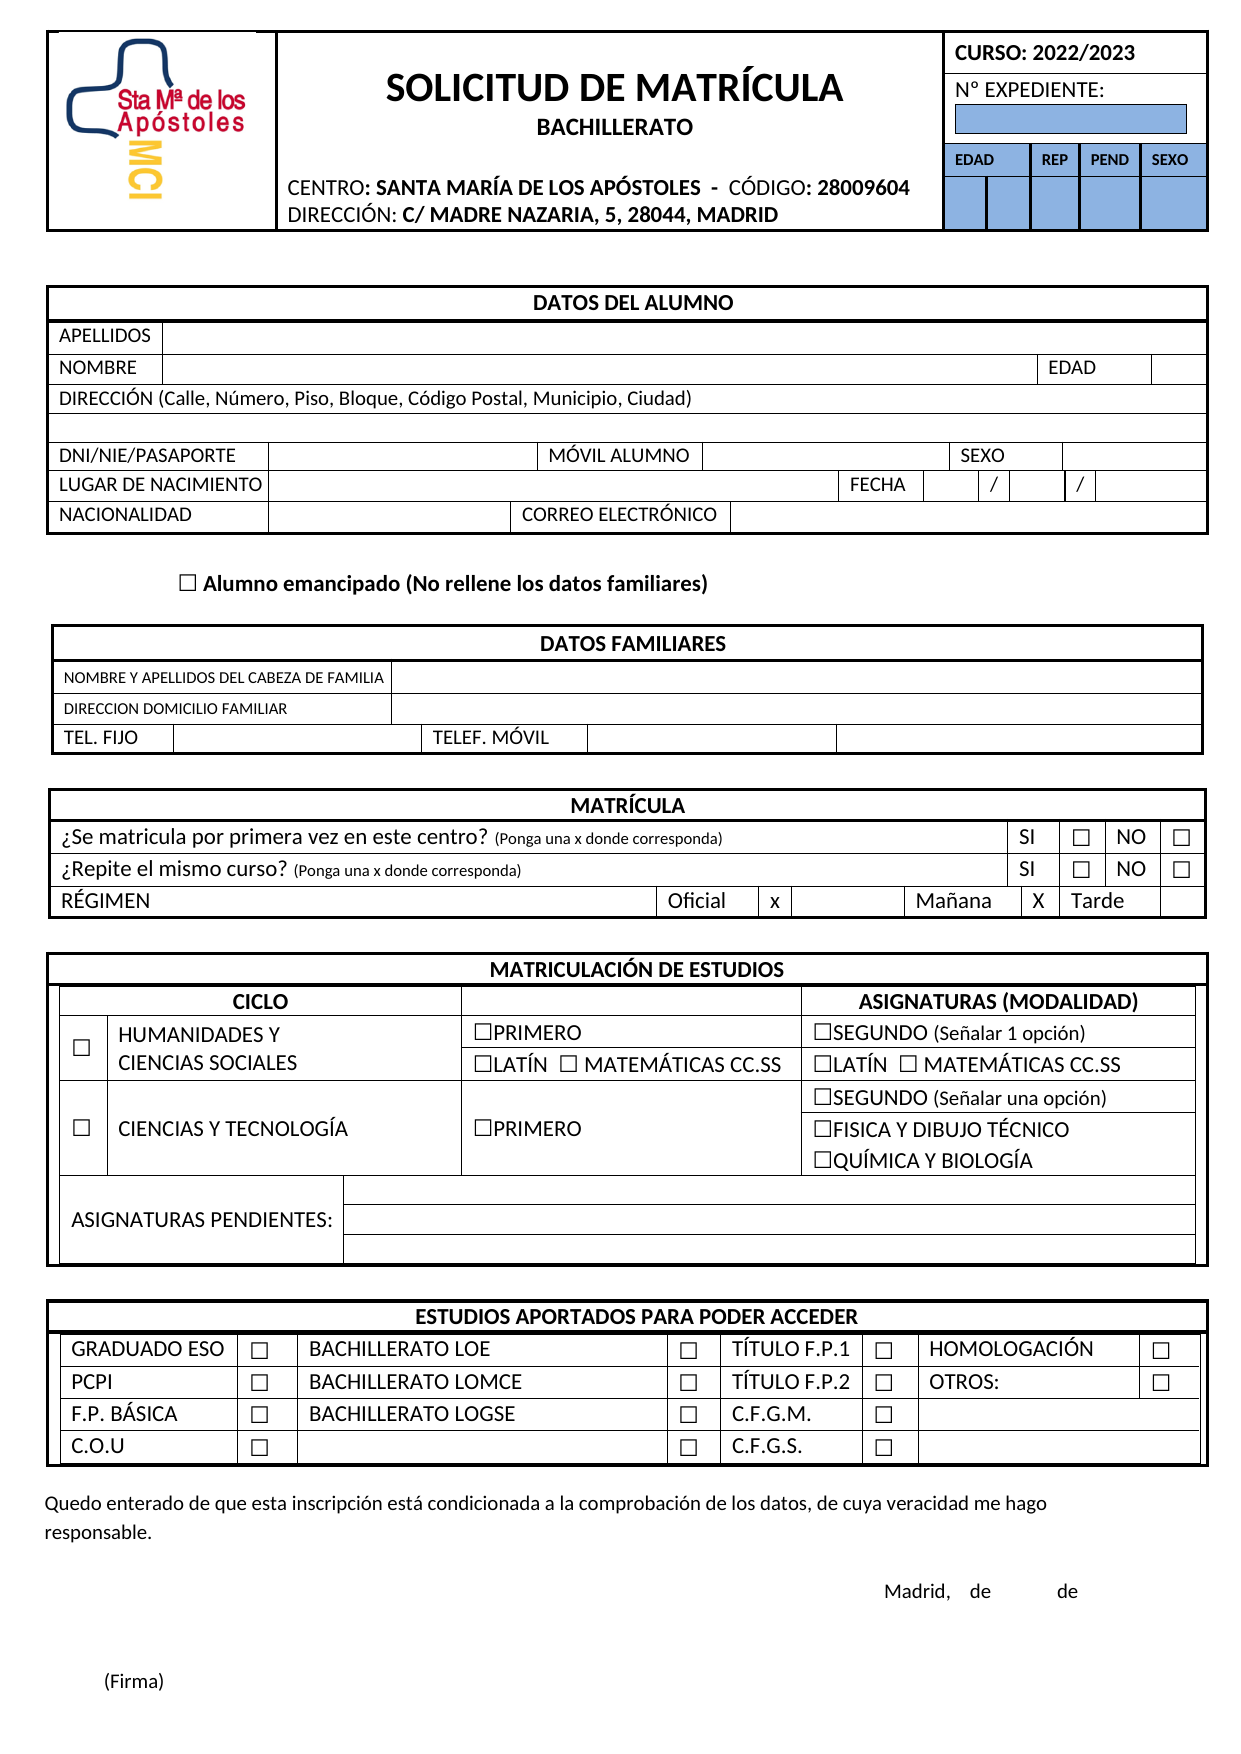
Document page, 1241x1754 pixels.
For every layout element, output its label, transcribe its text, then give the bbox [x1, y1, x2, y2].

table_cell [721, 1367, 862, 1398]
table_cell x [759, 887, 791, 916]
table_cell [344, 1176, 1195, 1204]
table_cell [462, 1016, 801, 1047]
table_cell [792, 887, 904, 916]
table_cell [1032, 177, 1078, 229]
table_cell [60, 1081, 107, 1175]
table_cell Nº EXPEDIENTE: [945, 74, 1206, 143]
table_cell [703, 443, 949, 470]
table_header MATRÍCULA [51, 791, 1204, 819]
table_cell [1142, 177, 1206, 229]
table_cell DIRECCION DOMICILIO FAMILIAR [54, 694, 391, 723]
table_cell [238, 1399, 297, 1430]
table_cell [588, 725, 836, 752]
table_cell ¿Se matricula por primera vez en este centro? (Ponga una x donde corresponda) [51, 822, 1007, 853]
table_cell [919, 1335, 1200, 1463]
table_cell [238, 1335, 297, 1366]
table_cell TELEF. MÓVIL [422, 725, 587, 752]
table_cell / [979, 471, 1009, 501]
table_cell TEL. FIJO [54, 725, 173, 752]
table_cell [238, 1431, 297, 1463]
table_cell [802, 987, 1195, 1015]
table_header [49, 33, 275, 229]
table_cell [269, 443, 537, 470]
table_cell [61, 1335, 237, 1366]
table_cell [61, 1431, 237, 1463]
table_cell X [1022, 887, 1059, 916]
table_cell CORREO ELECTRÓNICO [511, 502, 730, 532]
text (Firma) [44, 1668, 1078, 1693]
table_cell [269, 502, 510, 532]
table_header DATOS FAMILIARES [54, 627, 1201, 658]
table_cell [863, 1431, 918, 1463]
text Madrid, de de [44, 1578, 1078, 1603]
table_cell DNI/NIE/PASAPORTE [49, 443, 268, 470]
table_cell SI [1008, 854, 1059, 886]
table_cell [1096, 471, 1206, 501]
table_cell Tarde [1060, 887, 1160, 916]
table_cell NO [1106, 822, 1160, 853]
table_cell EDAD [945, 144, 1029, 176]
table_cell [721, 1399, 862, 1430]
table_cell [863, 1399, 918, 1430]
table_cell [802, 1048, 1195, 1080]
table_cell Mañana [905, 887, 1021, 916]
table_header MATRICULACIÓN DE ESTUDIOS [49, 955, 1206, 983]
table_cell SEXO [1142, 144, 1206, 176]
table_cell Oficial [657, 887, 758, 916]
table_cell [298, 1399, 667, 1430]
table_cell [60, 1176, 343, 1263]
table_cell [863, 1367, 918, 1398]
table_cell / [1066, 471, 1095, 501]
table_cell LUGAR DE NACIMIENTO [49, 471, 268, 501]
table_cell [108, 1081, 461, 1175]
table_cell [298, 1335, 667, 1366]
table_cell EDAD [1038, 355, 1151, 384]
table_cell [298, 1367, 667, 1398]
table_cell [298, 1431, 667, 1463]
table_header CURSO: 2022/2023 [945, 33, 1206, 72]
table_cell [837, 725, 1201, 752]
table_cell [60, 987, 461, 1015]
table_cell [163, 355, 1037, 384]
table_cell [462, 987, 801, 1015]
table_cell [462, 1048, 801, 1080]
table_cell NO [1106, 854, 1160, 886]
table_cell APELLIDOS [49, 323, 162, 354]
table_cell [344, 1235, 1195, 1263]
table_cell [988, 177, 1029, 229]
text Quedo enterado de que esta inscripción está condicionada a la comprobación de los datos, de cuya veracidad me hago responsable. [44, 1490, 1078, 1545]
table_cell SEXO [950, 443, 1062, 470]
table_cell [668, 1431, 720, 1463]
table_cell [392, 662, 1201, 693]
table_cell [721, 1335, 862, 1366]
table_cell NOMBRE [49, 355, 162, 384]
table_cell [721, 1431, 862, 1463]
table_cell [802, 1081, 1195, 1112]
table_cell [49, 1334, 60, 1464]
table_cell [668, 1399, 720, 1430]
table_cell SI [1008, 822, 1059, 853]
table_cell [462, 1081, 801, 1175]
table_cell PEND [1081, 144, 1139, 176]
table_cell [49, 414, 1206, 442]
table_cell [924, 471, 978, 501]
table_cell [668, 1367, 720, 1398]
picture [58, 32, 256, 211]
table_header DATOS DEL ALUMNO [49, 288, 1206, 319]
table_cell MÓVIL ALUMNO [538, 443, 702, 470]
table_cell [344, 1205, 1195, 1234]
table_cell [61, 1399, 237, 1430]
table_cell [802, 1016, 1195, 1047]
table_header ESTUDIOS APORTADOS PARA PODER ACCEDER [49, 1303, 1206, 1330]
table_cell [49, 986, 59, 1264]
table_cell [1201, 1334, 1206, 1464]
table_cell [163, 323, 1206, 354]
table_cell [1152, 355, 1206, 384]
table_cell [108, 1016, 461, 1080]
table_cell [1081, 177, 1139, 229]
text Alumno emancipado (No rellene los datos familiares) [177, 567, 1226, 598]
table_cell [61, 1367, 237, 1398]
table_cell ¿Repite el mismo curso? (Ponga una x donde corresponda) [51, 854, 1007, 886]
table_cell [1196, 986, 1206, 1264]
table_cell RÉGIMEN [51, 887, 656, 916]
table_cell [802, 1113, 1195, 1175]
table_cell [269, 471, 838, 501]
table_cell [238, 1367, 297, 1398]
table_cell [945, 177, 985, 229]
table_cell [392, 694, 1201, 723]
table_cell [863, 1335, 918, 1366]
table_cell DIRECCIÓN (Calle, Número, Piso, Bloque, Código Postal, Municipio, Ciudad) [49, 385, 1206, 413]
table_header SOLICITUD DE MATRÍCULA BACHILLERATO CENTRO: SANTA MARÍA DE LOS APÓSTOLES - CÓDIGO: 28009604 DIRECCIÓN: C/ MADRE NAZARIA, 5, 28044, MADRID [278, 33, 942, 229]
table_cell NACIONALIDAD [49, 502, 268, 532]
table_cell FECHA [839, 471, 923, 501]
table_cell [1161, 887, 1204, 916]
table_cell [174, 725, 421, 752]
table_cell [731, 502, 1206, 532]
table_cell NOMBRE Y APELLIDOS DEL CABEZA DE FAMILIA [54, 662, 391, 693]
table_cell [60, 1016, 107, 1080]
table_cell [1063, 443, 1206, 470]
table_cell REP [1032, 144, 1078, 176]
table_cell [1010, 471, 1064, 501]
table_cell [668, 1335, 720, 1366]
